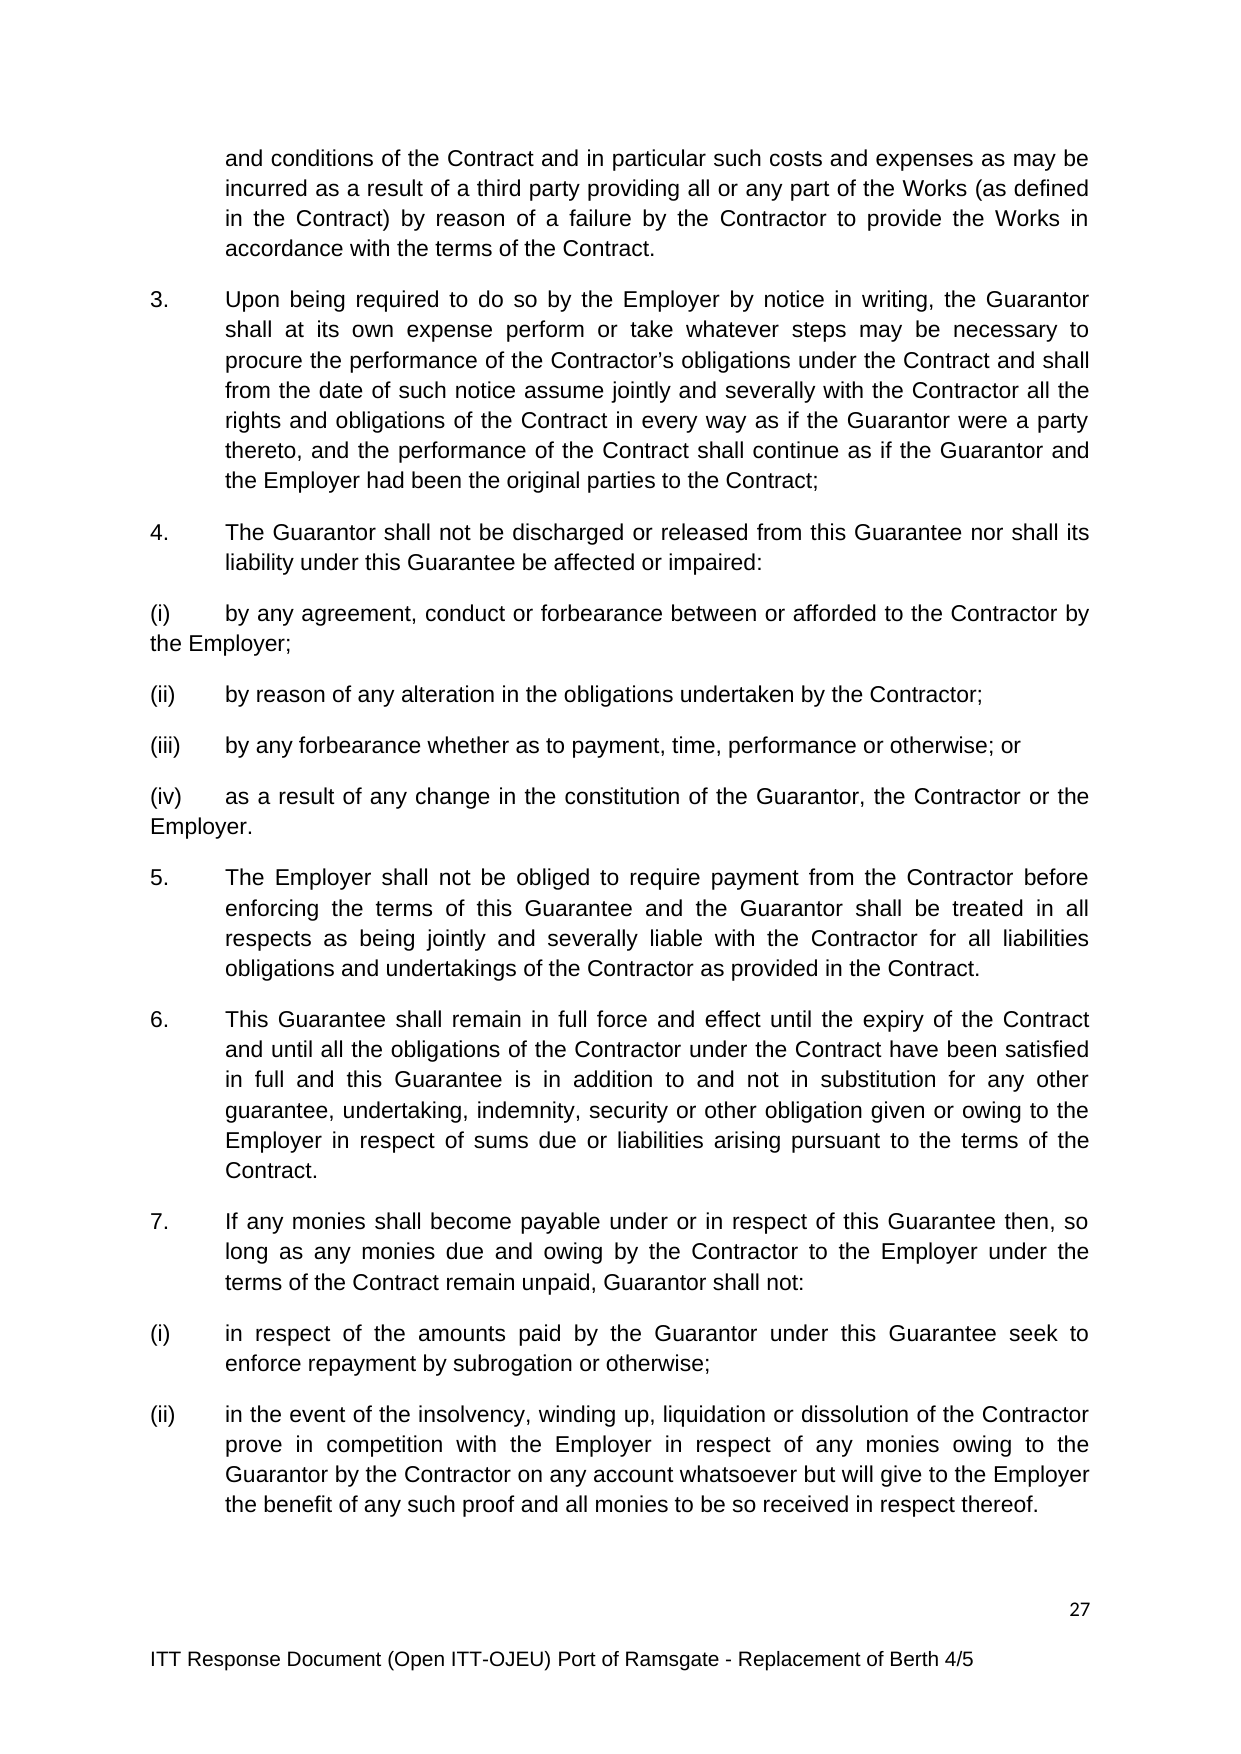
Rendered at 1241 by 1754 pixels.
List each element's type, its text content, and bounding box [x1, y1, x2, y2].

text (ii) in the event of the insolvency, winding up, liquidation or dissolution of the Contractor prove in competition with the Employer in respect of any monies owing to the Guarantor by the Contractor on any account whatsoever but will give to the Employer the benefit of any such proof and all monies to be so received in respect thereof. [150, 1401, 1090, 1518]
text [150, 144, 1090, 261]
text (i) by any agreement, conduct or forbearance between or afforded to the Contractor by the Employer; [150, 600, 1090, 656]
text (i) in respect of the amounts paid by the Guarantor under this Guarantee seek to enforce repayment by subrogation or otherwise; [150, 1319, 1090, 1376]
text (iv) as a result of any change in the constitution of the Guarantor, the Contractor or the Employer. [150, 783, 1090, 839]
text 5. The Employer shall not be obliged to require payment from the Contractor before enforcing the terms of this Guarantee and the Guarantor shall be treated in all respects as being jointly and severally liable with the Contractor for all liabilities obligations and undertakings of the Contractor as provided in the Contract. [150, 864, 1090, 981]
text 4. The Guarantor shall not be discharged or released from this Guarantee nor shall its liability under this Guarantee be affected or impaired: [150, 518, 1090, 575]
text 3. Upon being required to do so by the Employer by notice in writing, the Guarantor shall at its own expense perform or take whatever steps may be necessary to procure the performance of the Contractor’s obligations under the Contract and shall from the date of such notice assume jointly and severally with the Contractor all the rights and obligations of the Contract in every way as if the Guarantor were a party thereto, and the performance of the Contract shall continue as if the Guarantor and the Employer had been the original parties to the Contract; [150, 286, 1090, 494]
text 7. If any monies shall become payable under or in respect of this Guarantee then, so long as any monies due and owing by the Contractor to the Employer under the terms of the Contract remain unpaid, Guarantor shall not: [150, 1208, 1090, 1295]
text (iii) by any forbearance whether as to payment, time, performance or otherwise; or [150, 732, 1090, 758]
text 6. This Guarantee shall remain in full force and effect until the expiry of the Contract and until all the obligations of the Contractor under the Contract have been satisfied in full and this Guarantee is in addition to and not in substitution for any other guarantee, undertaking, indemnity, security or other obligation given or owing to the Employer in respect of sums due or liabilities arising pursuant to the terms of the Contract. [150, 1006, 1090, 1183]
text (ii) by reason of any alteration in the obligations undertaken by the Contractor; [150, 681, 1090, 707]
